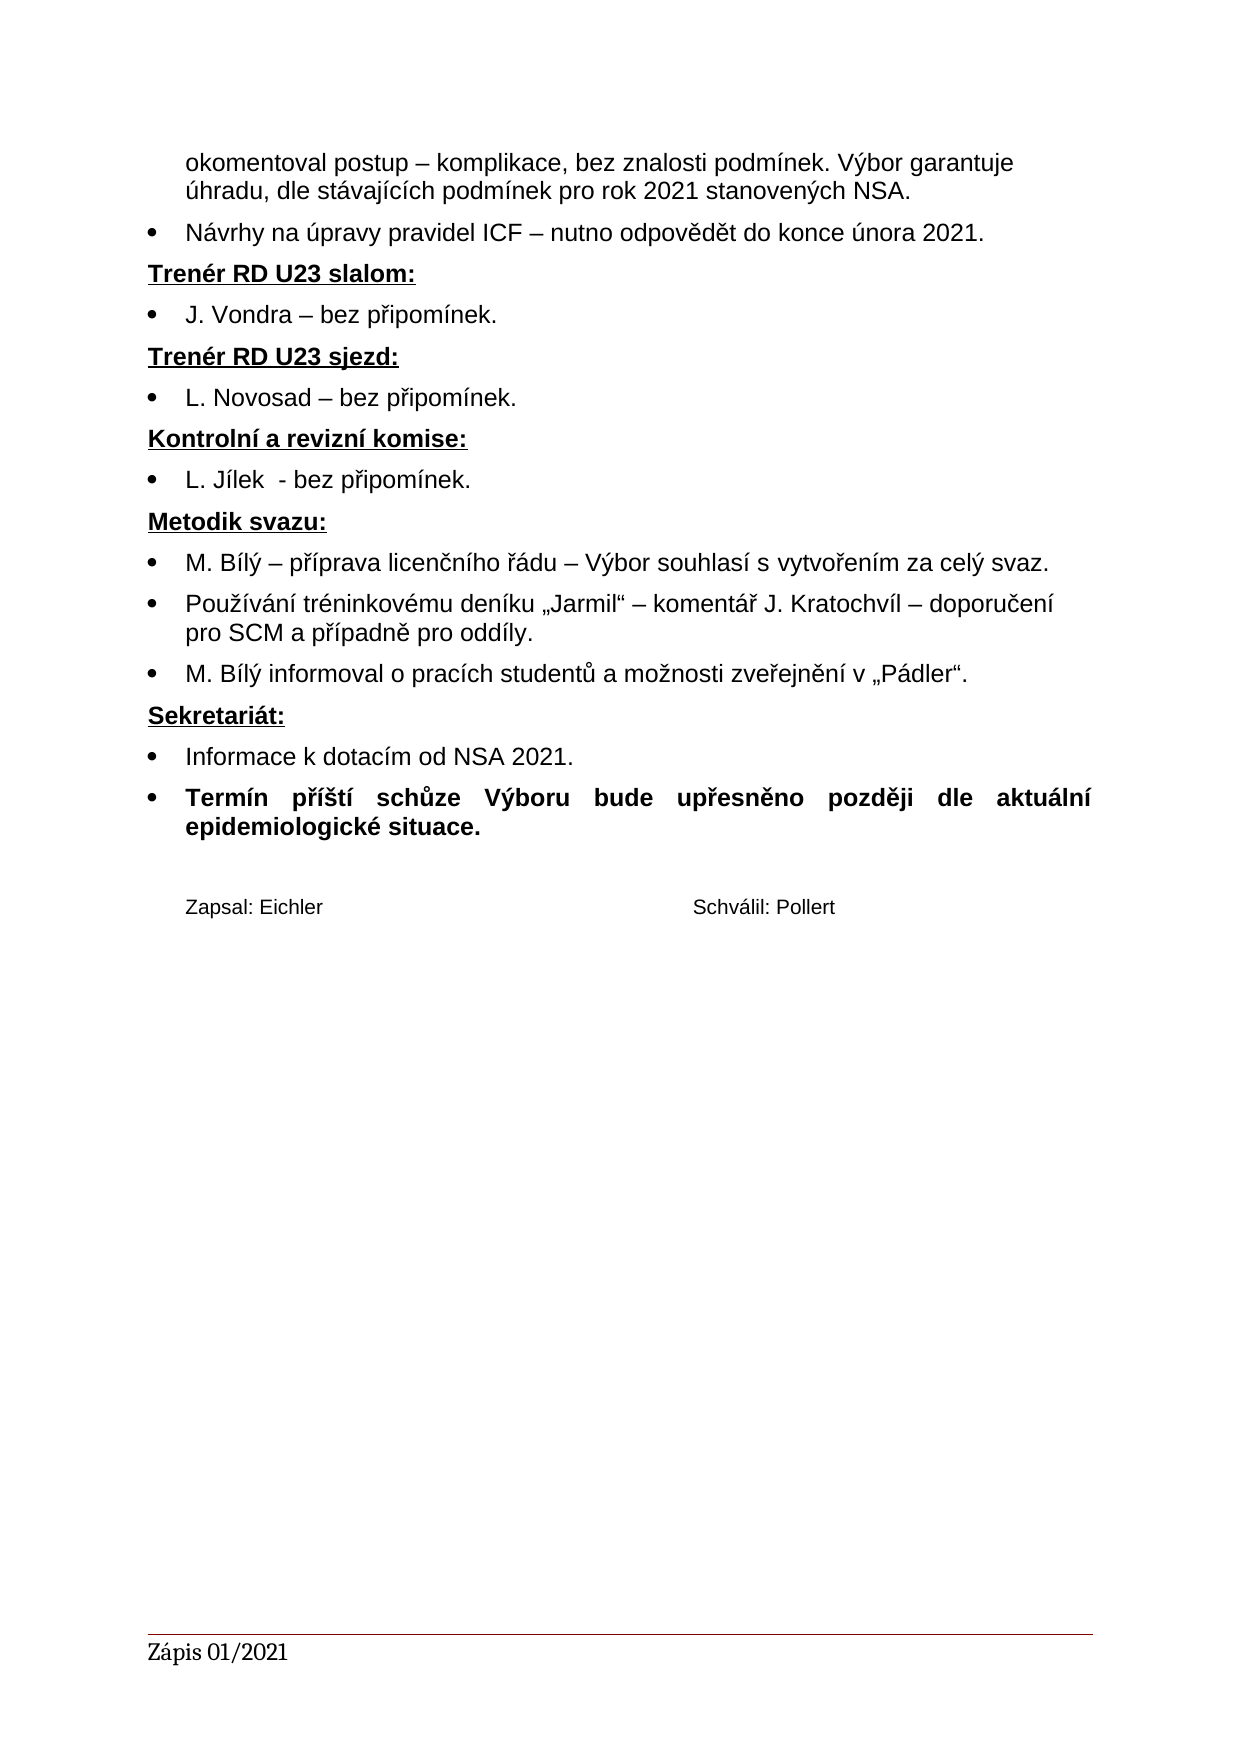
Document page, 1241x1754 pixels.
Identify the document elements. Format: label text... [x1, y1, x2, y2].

list L. Novosad – bez připomínek. [148, 383, 1093, 412]
list M. Bílý informoval o pracích studentů a možnosti zveřejnění v „Pádler“. [148, 659, 1093, 688]
text Trenér RD U23 slalom: [148, 259, 1093, 288]
text Sekretariát: [148, 701, 1093, 729]
list Termín příští schůze Výboru bude upřesněno později dle aktuální epidemiologické situace. [148, 783, 1093, 841]
list L. Jílek - bez připomínek. [148, 465, 1093, 494]
text Trenér RD U23 sjezd: [148, 342, 1093, 370]
text Kontrolní a revizní komise: [148, 424, 1093, 453]
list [148, 148, 1093, 205]
text Zapsal: Eichler Schválil: Pollert [185, 895, 1093, 919]
text Metodik svazu: [148, 507, 1093, 536]
list Informace k dotacím od NSA 2021. [148, 742, 1093, 771]
list Návrhy na úpravy pravidel ICF – nutno odpovědět do konce února 2021. [148, 218, 1093, 246]
list M. Bílý – příprava licenčního řádu – Výbor souhlasí s vytvořením za celý svaz. [148, 548, 1093, 577]
list J. Vondra – bez připomínek. [148, 300, 1093, 329]
list Používání tréninkovému deníku „Jarmil“ – komentář J. Kratochvíl – doporučení pro SCM a případně pro oddíly. [148, 589, 1093, 647]
